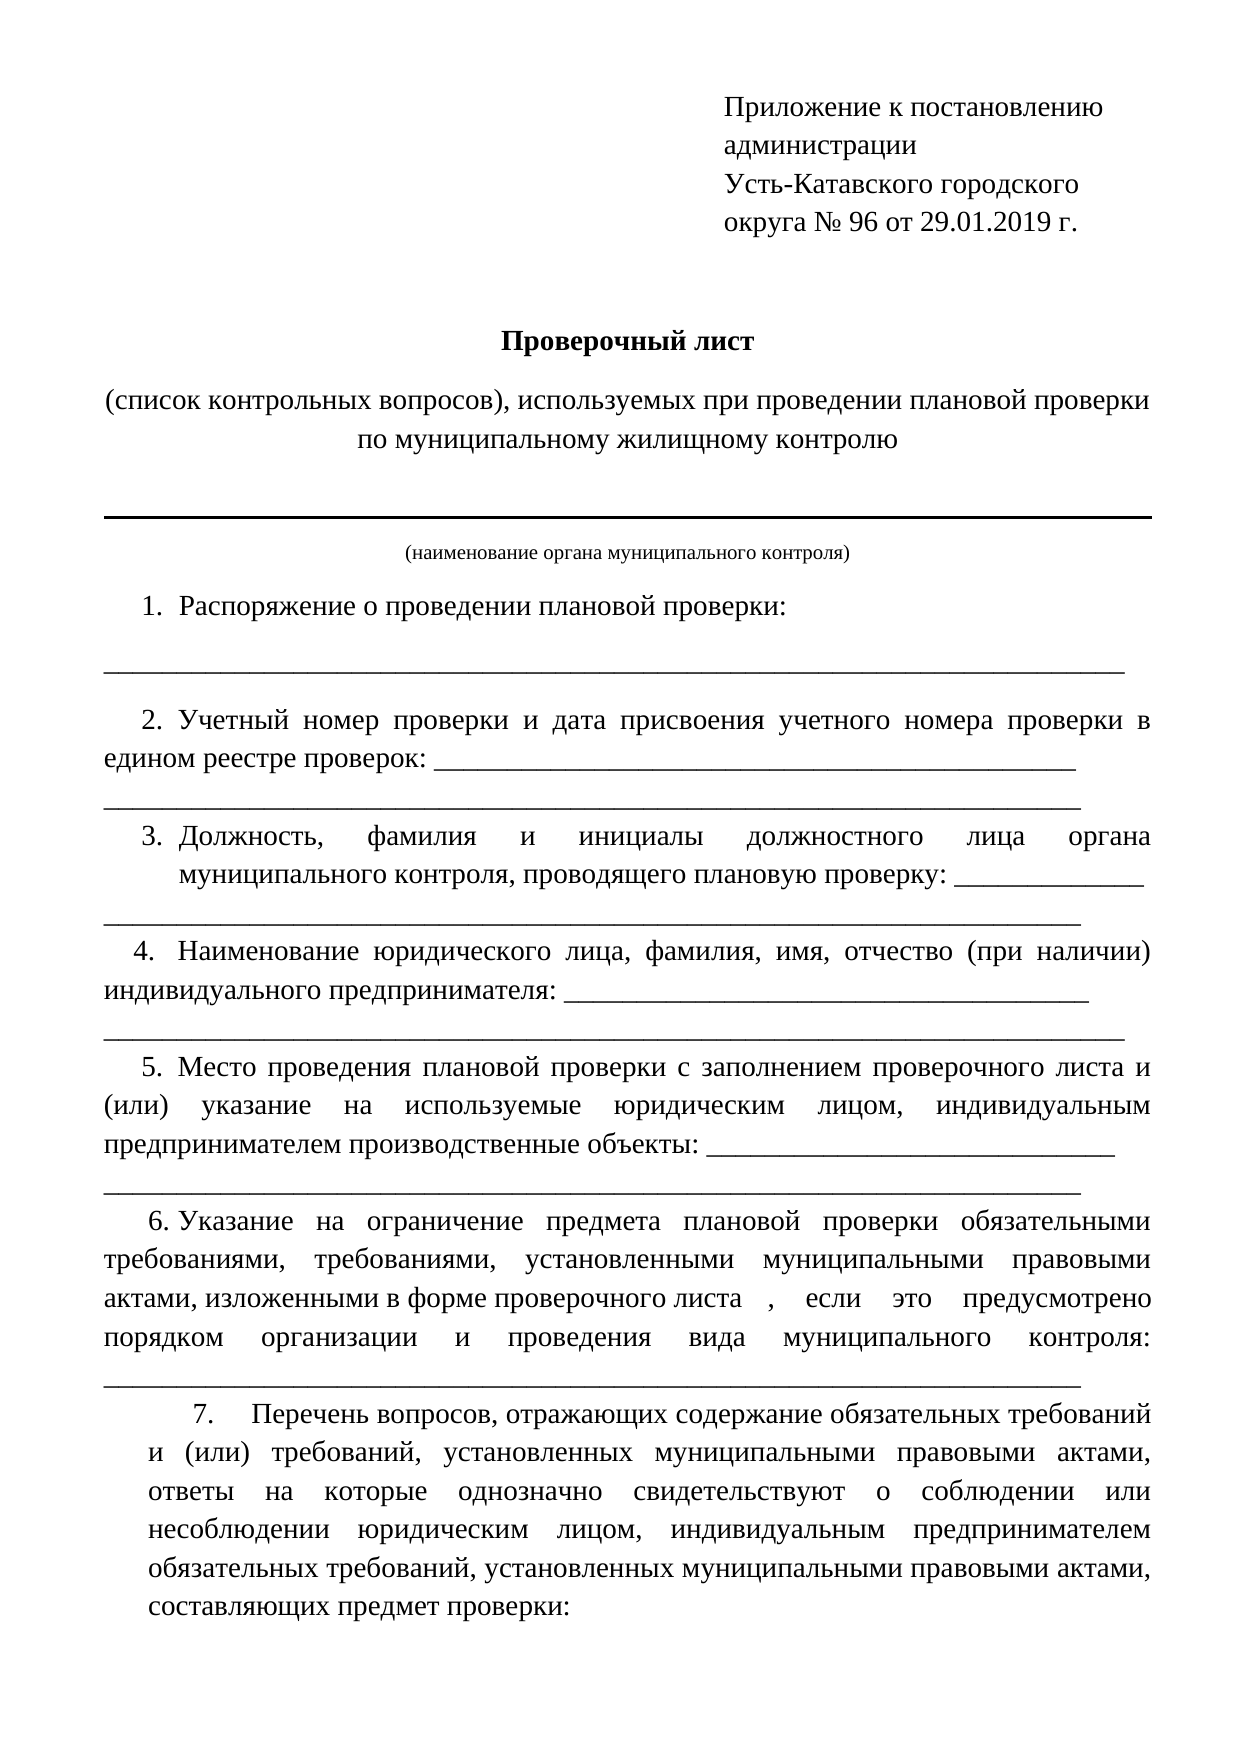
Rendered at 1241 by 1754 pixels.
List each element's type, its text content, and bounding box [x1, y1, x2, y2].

list Должность, фамилия и инициалы должностного лица органа муниципального контроля, проводящего плановую проверку: _____________ [141, 818, 1152, 890]
list Учетный номер проверки и дата присвоения учетного номера проверки в едином реестре проверок: ____________________________________________ [103, 702, 1152, 774]
list Указание на ограничение предмета плановой проверки обязательными требованиями, требованиями, установленными муниципальными правовыми актами, изложенными в форме проверочного листа , если это предусмотрено порядком организации и проведения вида муниципального контроля: ___________________________________________________________________ [103, 1203, 1152, 1391]
text ______________________________________________________________________ [103, 643, 1152, 676]
text Приложение к постановлению администрации Усть-Катавского городского округа № 96 от 29.01.2019 г. [724, 89, 1152, 238]
list Распоряжение о проведении плановой проверки: [141, 588, 1152, 622]
text (наименование органа муниципального контроля) [103, 540, 1152, 564]
list ______________________________________________________________________ [103, 1010, 1152, 1044]
list ___________________________________________________________________ [103, 779, 1152, 813]
list ___________________________________________________________________ [103, 1164, 1152, 1198]
list Перечень вопросов, отражающих содержание обязательных требований и (или) требований, установленных муниципальными правовыми актами, ответы на которые однозначно свидетельствуют о соблюдении или несоблюдении юридическим лицом, индивидуальным предпринимателем обязательных требований, установленных муниципальными правовыми актами, составляющих предмет проверки: [148, 1396, 1152, 1622]
list ___________________________________________________________________ [103, 895, 1152, 928]
list Наименование юридического лица, фамилия, имя, отчество (при наличии) индивидуального предпринимателя: ____________________________________ [103, 933, 1152, 1005]
text (список контрольных вопросов), используемых при проведении плановой проверки по муниципальному жилищному контролю [103, 382, 1152, 454]
list Место проведения плановой проверки с заполнением проверочного листа и (или) указание на используемые юридическим лицом, индивидуальным предпринимателем производственные объекты: ____________________________ [103, 1049, 1152, 1159]
text Проверочный лист [103, 323, 1152, 357]
